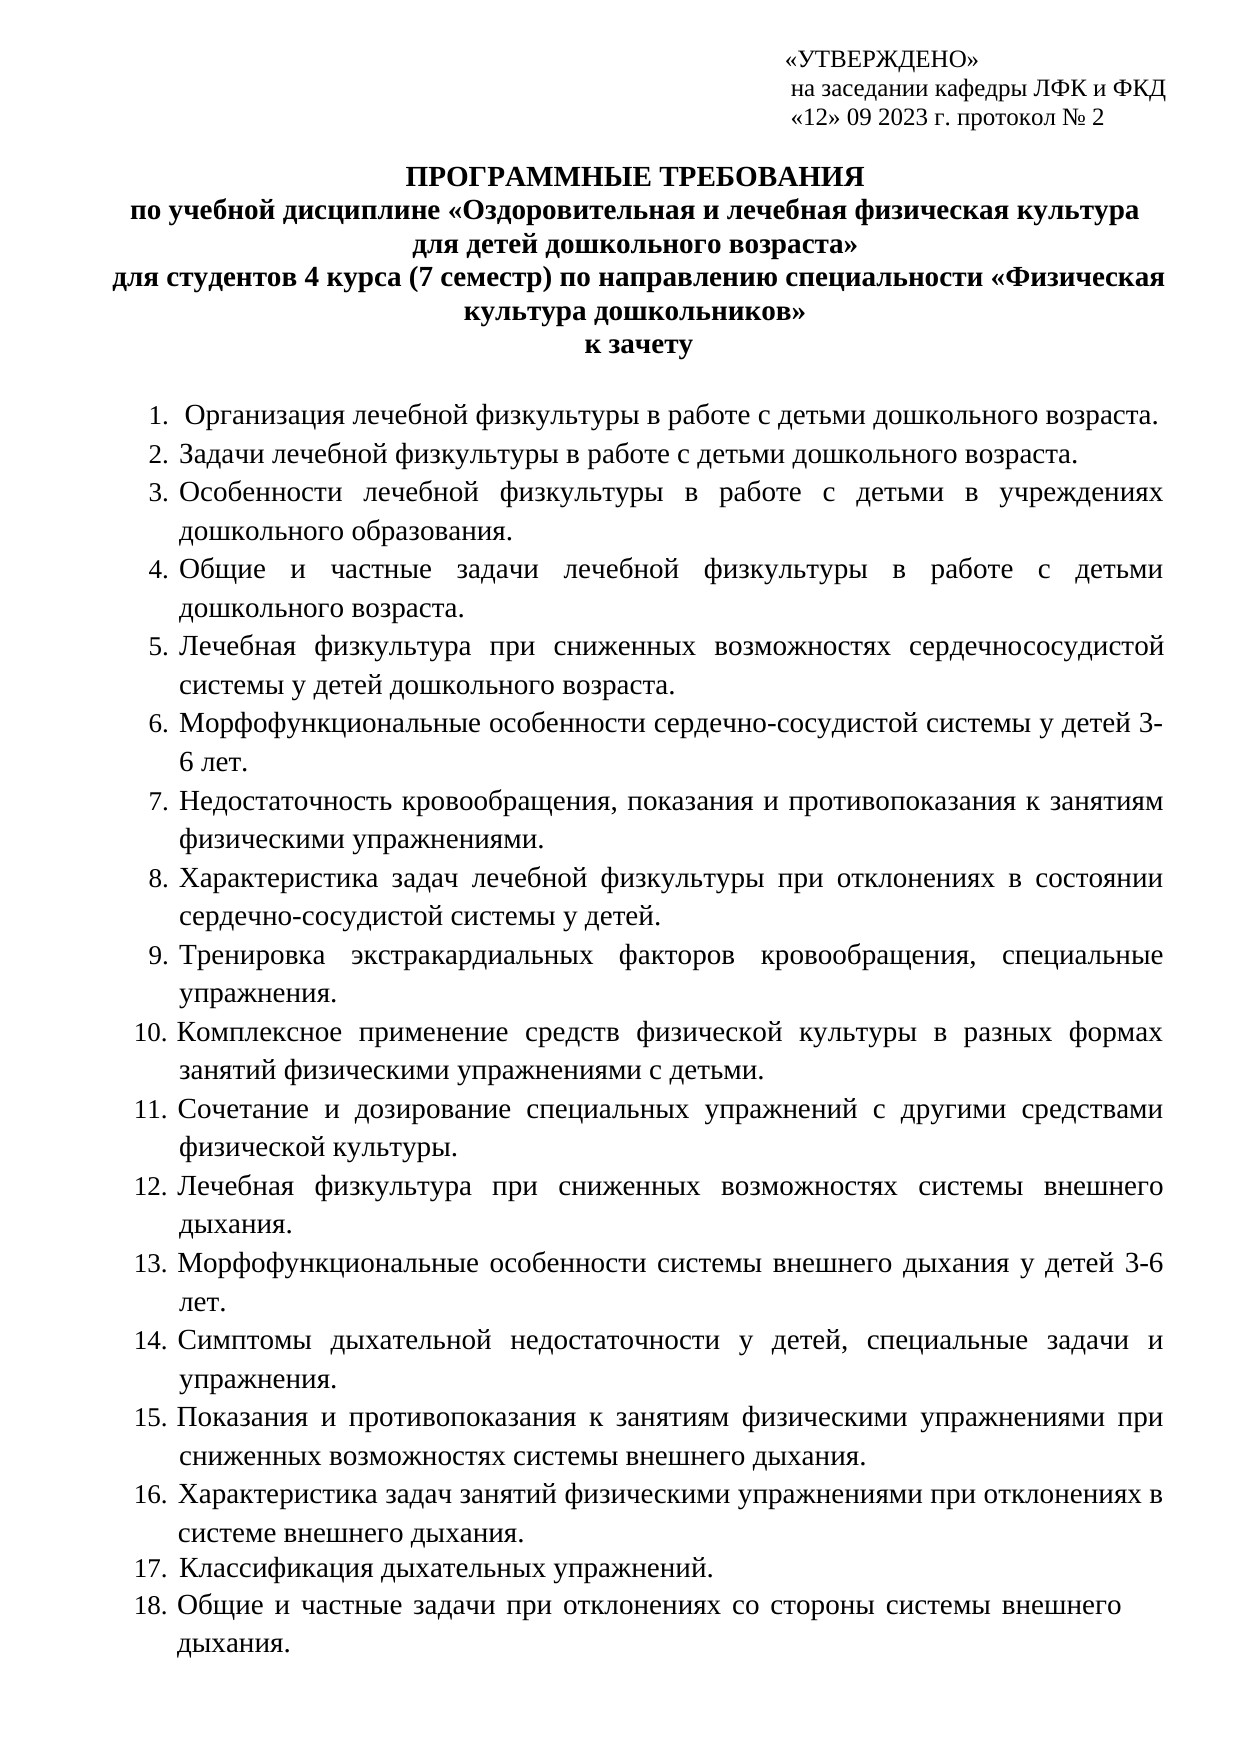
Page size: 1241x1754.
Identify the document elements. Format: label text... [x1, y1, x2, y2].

list Недостаточность кровообращения, показания и противопоказания к занятиям физическими упражнениями. [148, 779, 1164, 856]
list Тренировка экстракардиальных факторов кровообращения, специальные упражнения. [148, 933, 1164, 1010]
list Классификация дыхательных упражнений. [133, 1550, 1166, 1583]
list Симптомы дыхательной недостаточности у детей, специальные задачи и упражнения. [133, 1319, 1164, 1396]
list Лечебная физкультура при сниженных возможностях сердечнососудистой системы у детей дошкольного возраста. [148, 625, 1164, 702]
text к зачету [104, 327, 1166, 360]
list Характеристика задач лечебной физкультуры при отклонениях в состоянии сердечно-сосудистой системы у детей. [148, 856, 1164, 933]
text ПРОГРАММНЫЕ ТРЕБОВАНИЯ [104, 159, 1166, 192]
text «УТВЕРЖДЕНО» [104, 44, 1166, 73]
text «12» 09 2023 г. протокол № 2 [104, 102, 1166, 131]
list Морфофункциональные особенности сердечно-сосудистой системы у детей 3-6 лет. [148, 702, 1164, 779]
list Морфофункциональные особенности системы внешнего дыхания у детей 3-6 лет. [133, 1242, 1164, 1319]
list Общие и частные задачи при отклонениях со стороны системы внешнего дыхания. [133, 1583, 1122, 1661]
list Комплексное применение средств физической культуры в разных формах занятий физическими упражнениями с детьми. [133, 1010, 1164, 1087]
list Лечебная физкультура при сниженных возможностях системы внешнего дыхания. [133, 1164, 1164, 1242]
list Показания и противопоказания к занятиям физическими упражнениями при сниженных возможностях системы внешнего дыхания. [133, 1396, 1164, 1473]
text для студентов 4 курса (7 семестр) по направлению специальности «Физическая культура дошкольников» [104, 259, 1166, 327]
text по учебной дисциплине «Оздоровительная и лечебная физическая культура для детей дошкольного возраста» [104, 192, 1166, 259]
list Общие и частные задачи лечебной физкультуры в работе с детьми дошкольного возраста. [148, 548, 1164, 625]
list Характеристика задач занятий физическими упражнениями при отклонениях в системе внешнего дыхания. [133, 1473, 1164, 1550]
list Организация лечебной физкультуры в работе с детьми дошкольного возраста. [148, 394, 1164, 432]
list Сочетание и дозирование специальных упражнений с другими средствами физической культуры. [133, 1087, 1164, 1164]
list Задачи лечебной физкультуры в работе с детьми дошкольного возраста. [148, 432, 1164, 471]
text на заседании кафедры ЛФК и ФКД [104, 73, 1166, 102]
list Особенности лечебной физкультуры в работе с детьми в учреждениях дошкольного образования. [148, 471, 1164, 548]
